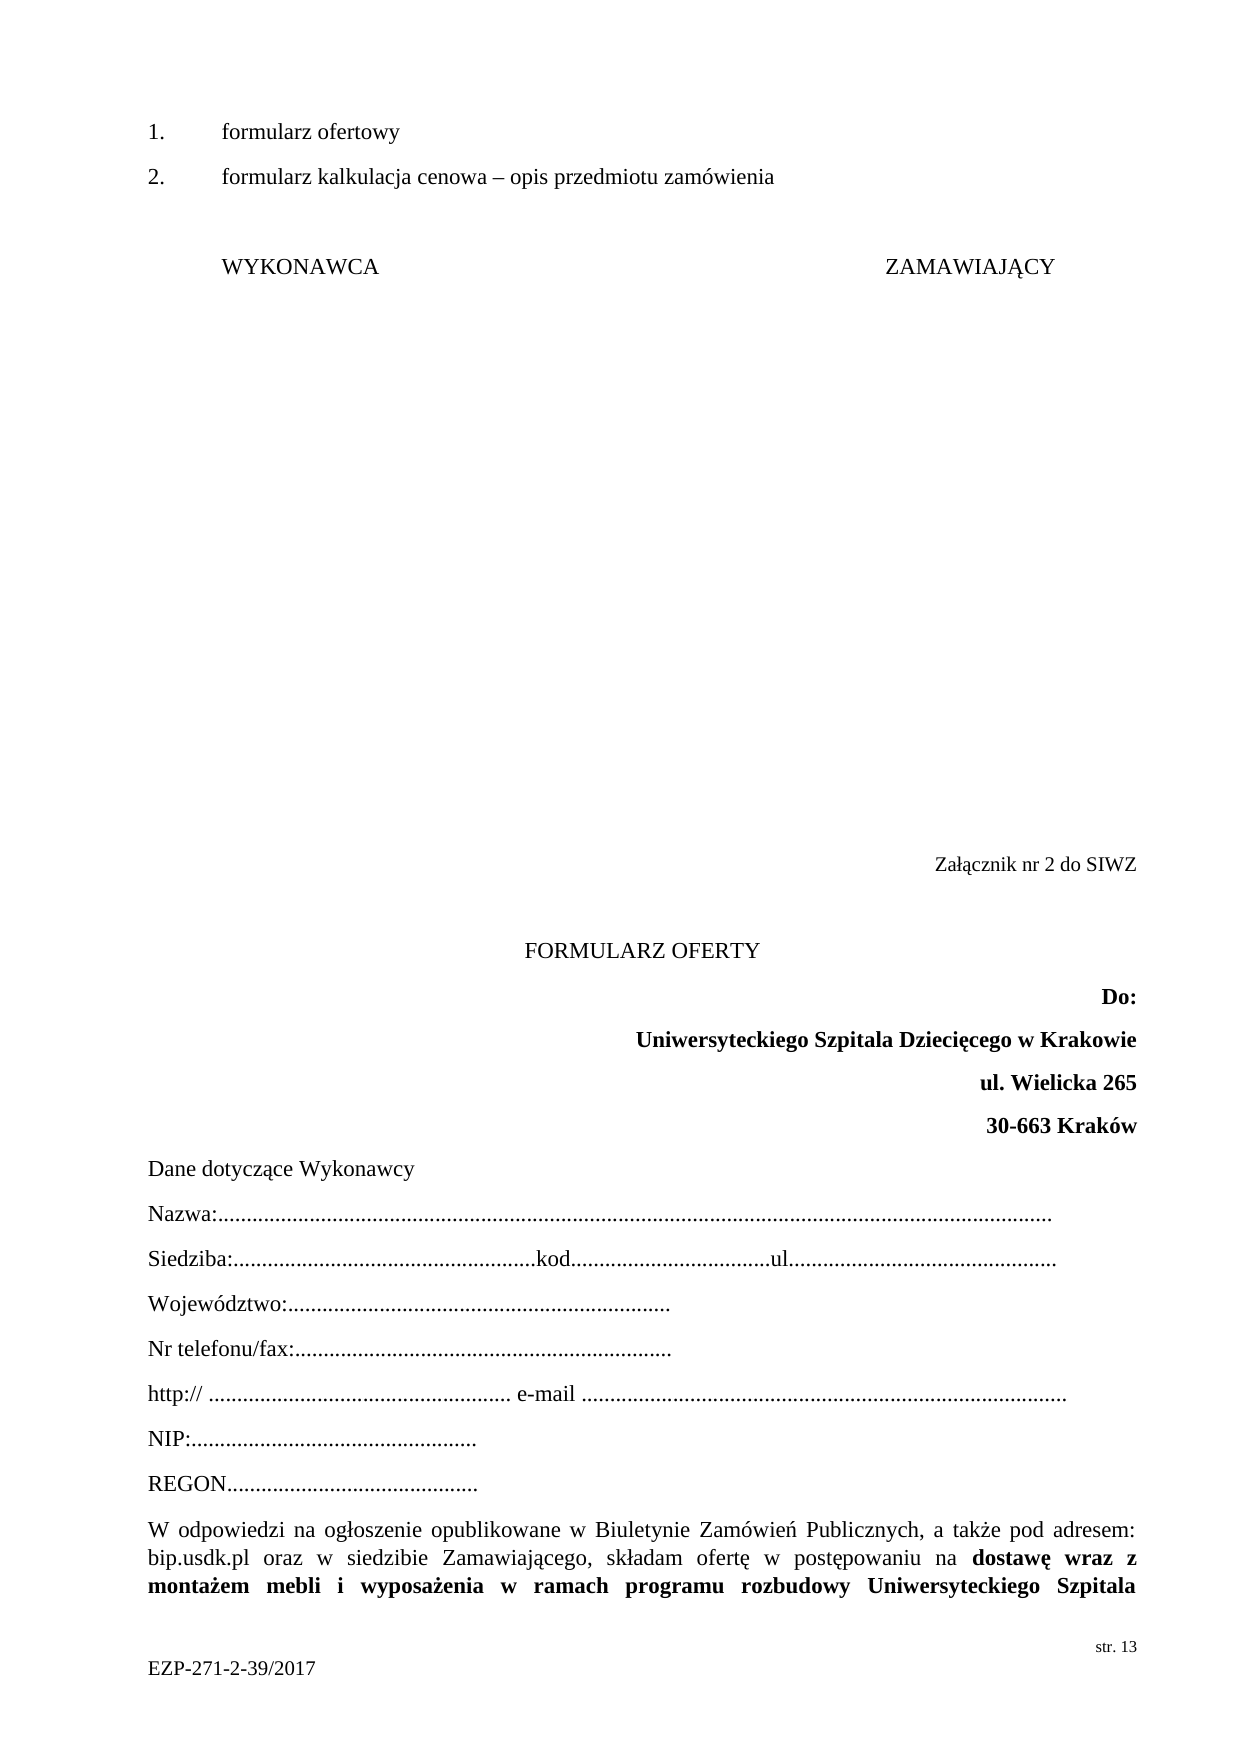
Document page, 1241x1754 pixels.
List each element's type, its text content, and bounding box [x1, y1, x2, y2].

text REGON............................................ [148, 1471, 1137, 1497]
text Siedziba:.....................................................kod...................................ul............................................... [148, 1245, 1137, 1271]
text Nr telefonu/fax:.................................................................. [148, 1335, 1137, 1362]
text 1. formularz ofertowy [148, 118, 1137, 144]
text WYKONAWCA ZAMAWIAJĄCY [148, 253, 1137, 280]
text ul. Wielicka 265 [148, 1069, 1137, 1095]
text http:// ..................................................... e-mail ..................................................................................... [148, 1380, 1137, 1407]
text Nazwa:.................................................................................................................................................. [148, 1200, 1137, 1226]
text Uniwersyteckiego Szpitala Dziecięcego w Krakowie [148, 1026, 1137, 1052]
text FORMULARZ OFERTY [148, 938, 1137, 964]
text Załącznik nr 2 do SIWZ [148, 852, 1137, 876]
text Do: [148, 983, 1137, 1009]
text 2. formularz kalkulacja cenowa – opis przedmiotu zamówienia [148, 163, 1137, 189]
text 30-663 Kraków [148, 1112, 1137, 1138]
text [148, 1516, 1137, 1599]
text Dane dotyczące Wykonawcy [148, 1155, 1137, 1181]
text Województwo:................................................................... [148, 1290, 1137, 1316]
text NIP:.................................................. [148, 1425, 1137, 1452]
